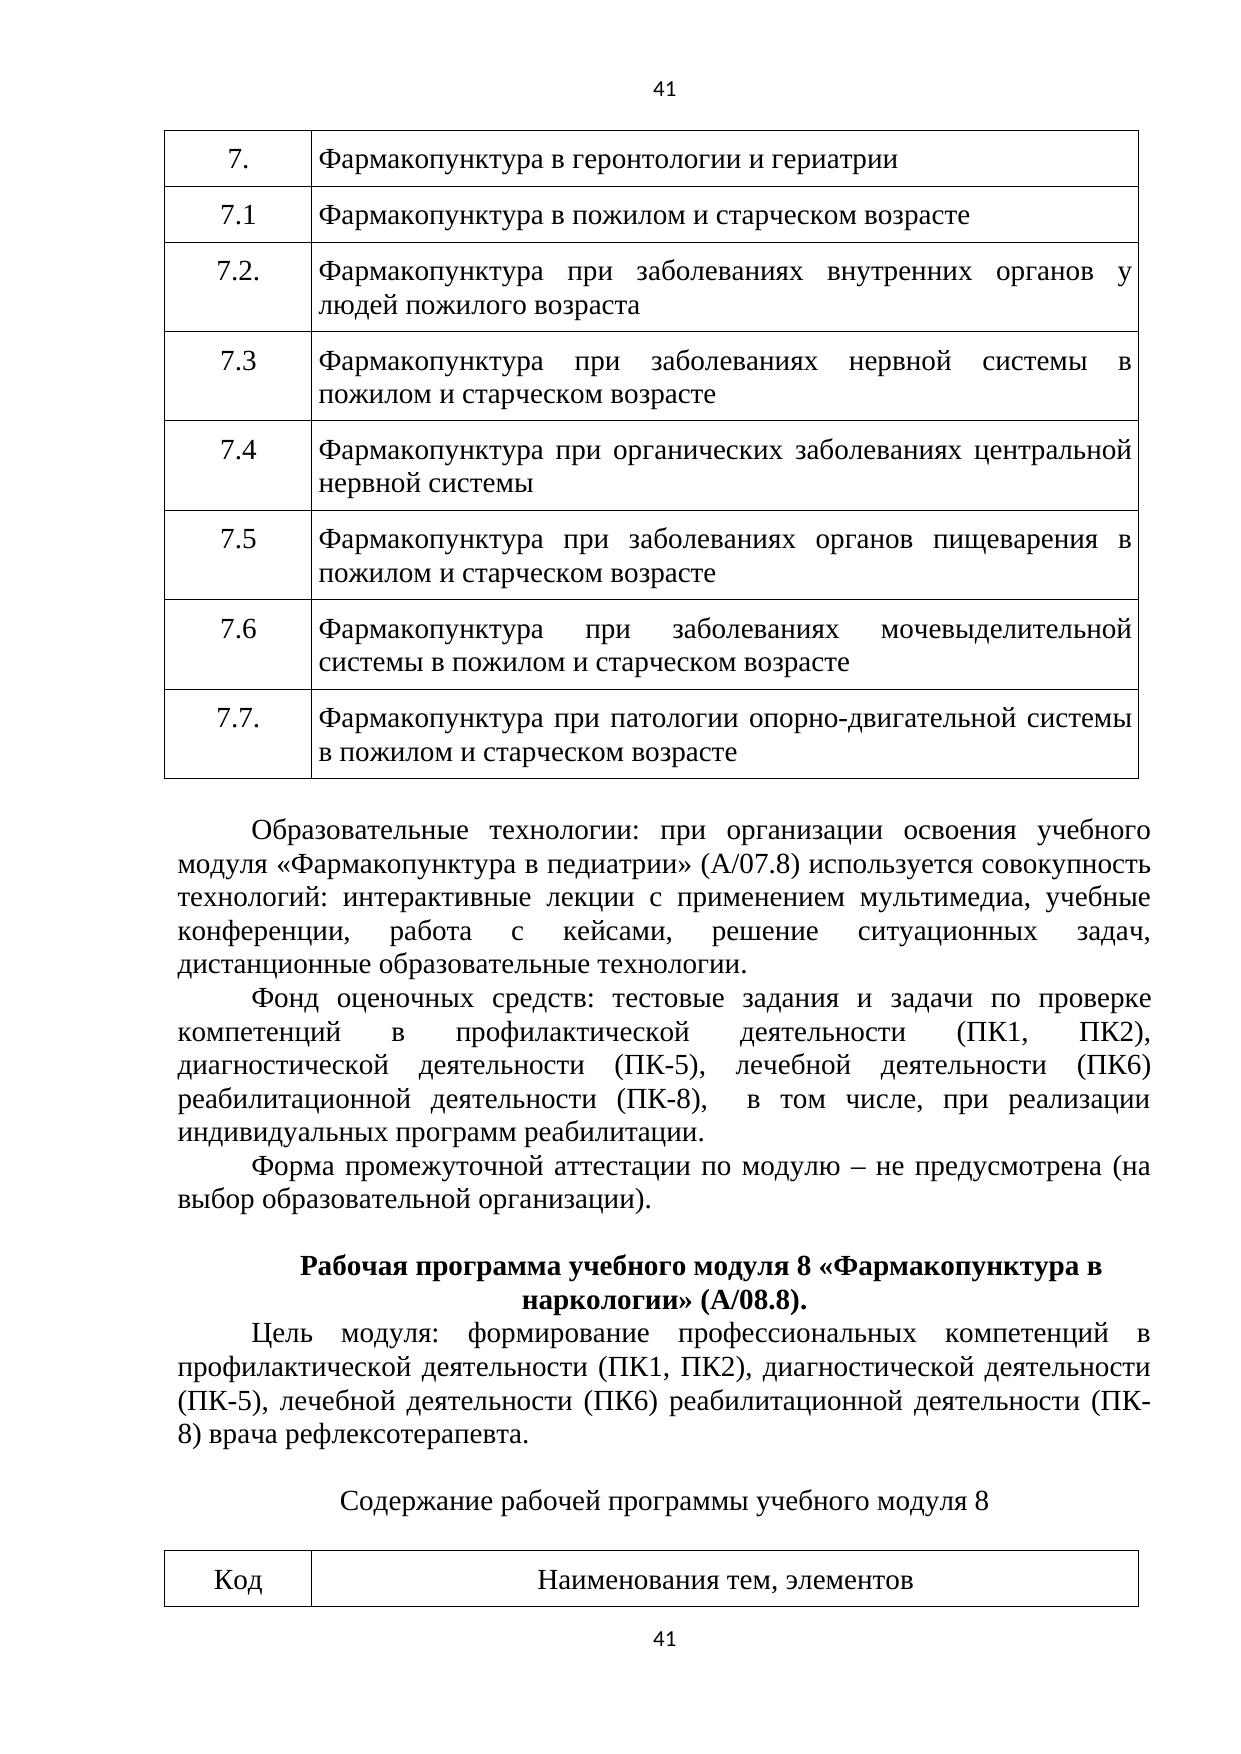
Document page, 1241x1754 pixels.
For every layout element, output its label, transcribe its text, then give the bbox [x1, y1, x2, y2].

table_cell Фармакопунктура при заболеваниях органов пищеварения в пожилом и старческом возрасте [312, 511, 1138, 599]
table_cell 7.5 [165, 511, 311, 599]
table_cell Фармакопунктура при заболеваниях мочевыделительной системы в пожилом и старческом возрасте [312, 600, 1138, 688]
table_cell 7.2. [165, 243, 311, 331]
table_cell 7. [165, 131, 311, 186]
text Цель модуля: формирование профессиональных компетенций в профилактической деятельности (ПК1, ПК2), диагностической деятельности (ПК-5), лечебной деятельности (ПК6) реабилитационной деятельности (ПК-8) врача рефлексотерапевта. [177, 1316, 1152, 1450]
table_cell Фармакопунктура при органических заболеваниях центральной нервной системы [312, 421, 1138, 510]
text Содержание рабочей программы учебного модуля 8 [177, 1483, 1152, 1517]
table_cell Фармакопунктура при заболеваниях внутренних органов у людей пожилого возраста [312, 243, 1138, 331]
table_cell 7.1 [165, 187, 311, 242]
text Форма промежуточной аттестации по модулю – не предусмотрена (на выбор образовательной организации). [177, 1148, 1152, 1215]
table_header Наименования тем, элементов [312, 1551, 1138, 1606]
table_header Код [165, 1551, 311, 1606]
table_cell Фармакопунктура при патологии опорно-двигательной системы в пожилом и старческом возрасте [312, 690, 1138, 778]
table_cell 7.3 [165, 332, 311, 420]
text Образовательные технологии: при организации освоения учебного модуля «Фармакопунктура в педиатрии» (А/07.8) используется совокупность технологий: интерактивные лекции с применением мультимедиа, учебные конференции, работа с кейсами, решение ситуационных задач, дистанционные образовательные технологии. [177, 812, 1152, 980]
table_cell 7.6 [165, 600, 311, 688]
table_cell Фармакопунктура при заболеваниях нервной системы в пожилом и старческом возрасте [312, 332, 1138, 420]
text Фонд оценочных средств: тестовые задания и задачи по проверке компетенций в профилактической деятельности (ПК1, ПК2), диагностической деятельности (ПК-5), лечебной деятельности (ПК6) реабилитационной деятельности (ПК-8), в том числе, при реализации индивидуальных программ реабилитации. [177, 980, 1152, 1148]
table_cell Фармакопунктура в пожилом и старческом возрасте [312, 187, 1138, 242]
table_cell Фармакопунктура в геронтологии и гериатрии [312, 131, 1138, 186]
table_cell 7.7. [165, 690, 311, 778]
table_cell 7.4 [165, 421, 311, 510]
text Рабочая программа учебного модуля 8 «Фармакопунктура в наркологии» (А/08.8). [177, 1248, 1152, 1316]
